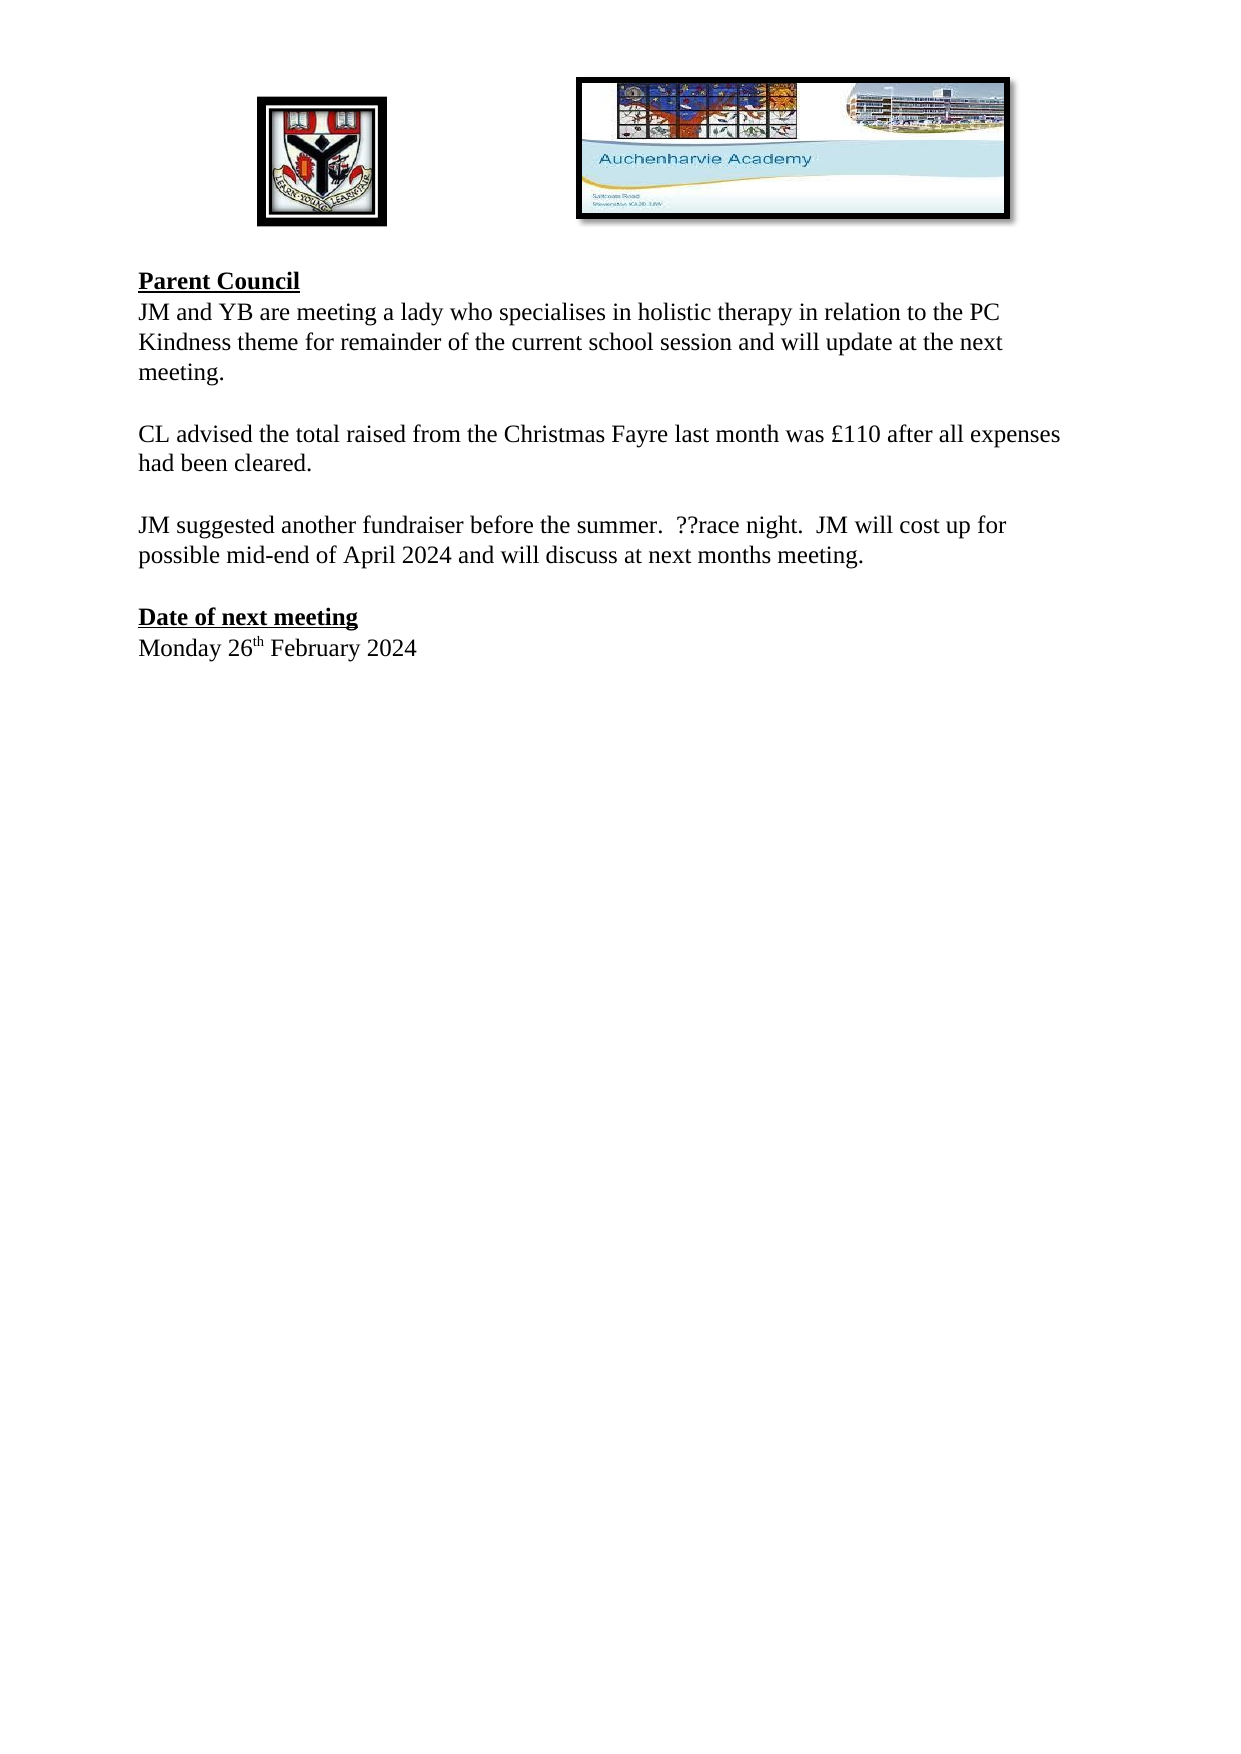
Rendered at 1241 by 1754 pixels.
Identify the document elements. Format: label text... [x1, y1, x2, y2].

text Date of next meeting [138, 602, 1091, 631]
picture [573, 74, 1021, 227]
text Parent Council [138, 266, 1091, 295]
text JM and YB are meeting a lady who specialises in holistic therapy in relation to the PC Kindness theme for remainder of the current school session and will update at the next meeting. [138, 297, 1091, 385]
text JM suggested another fundraiser before the summer. ??race night. JM will cost up for possible mid-end of April 2024 and will discuss at next months meeting. [138, 510, 1091, 569]
picture [272, 112, 372, 211]
text Monday 26th February 2024 [138, 633, 1091, 662]
text CL advised the total raised from the Christmas Fayre last month was £110 after all expenses had been cleared. [138, 419, 1091, 477]
